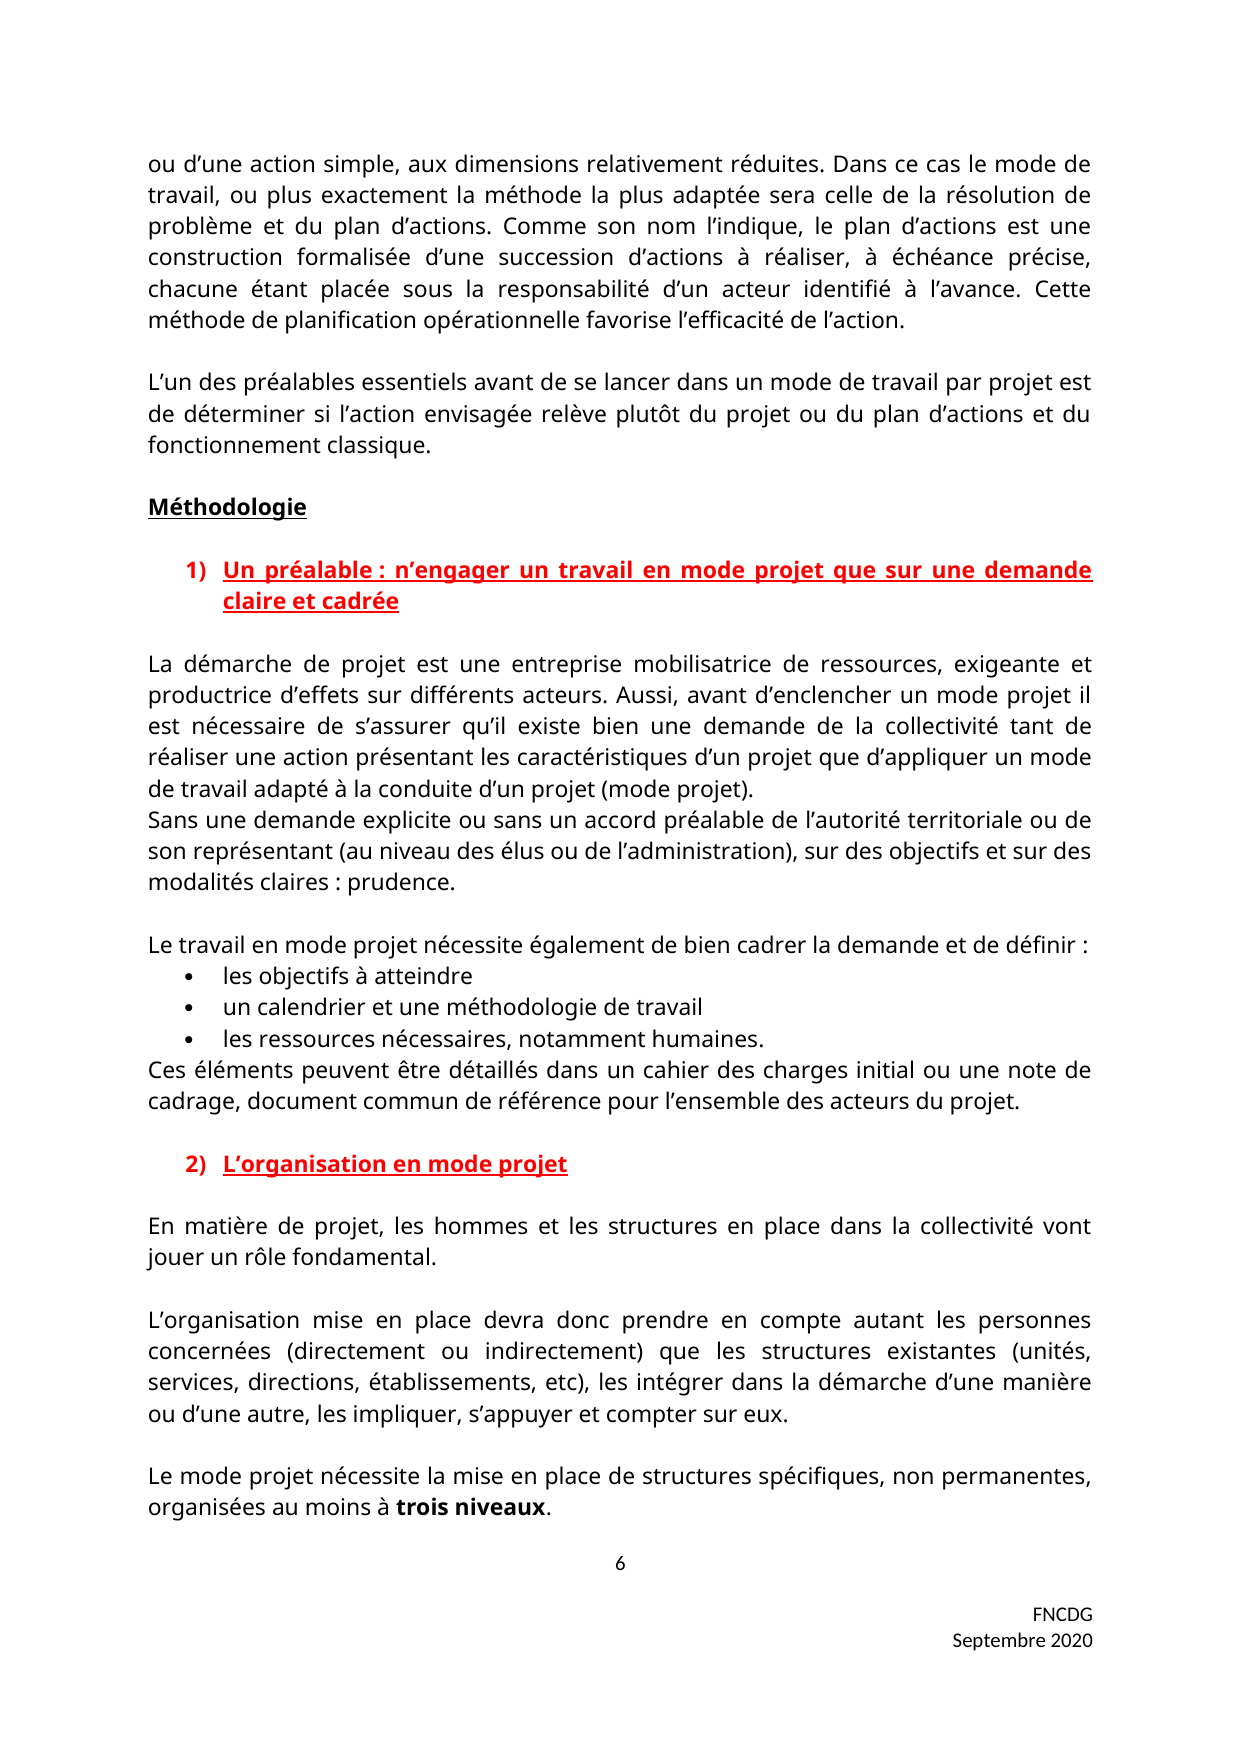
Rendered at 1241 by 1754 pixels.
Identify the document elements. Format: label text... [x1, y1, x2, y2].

text La démarche de projet est une entreprise mobilisatrice de ressources, exigeante et productrice d’effets sur différents acteurs. Aussi, avant d’enclencher un mode projet il est nécessaire de s’assurer qu’il existe bien une demande de la collectivité tant de réaliser une action présentant les caractéristiques d’un projet que d’appliquer un mode de travail adapté à la conduite d’un projet (mode projet). [148, 648, 1093, 804]
text En matière de projet, les hommes et les structures en place dans la collectivité vont jouer un rôle fondamental. [148, 1210, 1093, 1273]
text Méthodologie [148, 491, 1093, 523]
list Un préalable : n’engager un travail en mode projet que sur une demande claire et cadrée [185, 554, 1093, 616]
text Le mode projet nécessite la mise en place de structures spécifiques, non permanentes, organisées au moins à trois niveaux. [148, 1460, 1093, 1523]
text Ces éléments peuvent être détaillés dans un cahier des charges initial ou une note de cadrage, document commun de référence pour l’ensemble des acteurs du projet. [148, 1054, 1093, 1116]
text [148, 148, 1093, 335]
list un calendrier et une méthodologie de travail [185, 991, 1093, 1023]
list les objectifs à atteindre [185, 960, 1093, 991]
text L’un des préalables essentiels avant de se lancer dans un mode de travail par projet est de déterminer si l’action envisagée relève plutôt du projet ou du plan d’actions et du fonctionnement classique. [148, 366, 1093, 460]
text Sans une demande explicite ou sans un accord préalable de l’autorité territoriale ou de son représentant (au niveau des élus ou de l’administration), sur des objectifs et sur des modalités claires : prudence. [148, 804, 1093, 898]
text L’organisation mise en place devra donc prendre en compte autant les personnes concernées (directement ou indirectement) que les structures existantes (unités, services, directions, établissements, etc), les intégrer dans la démarche d’une manière ou d’une autre, les impliquer, s’appuyer et compter sur eux. [148, 1304, 1093, 1429]
text Le travail en mode projet nécessite également de bien cadrer la demande et de définir : [148, 929, 1093, 960]
list les ressources nécessaires, notamment humaines. [185, 1023, 1093, 1054]
list L’organisation en mode projet [185, 1148, 1093, 1179]
